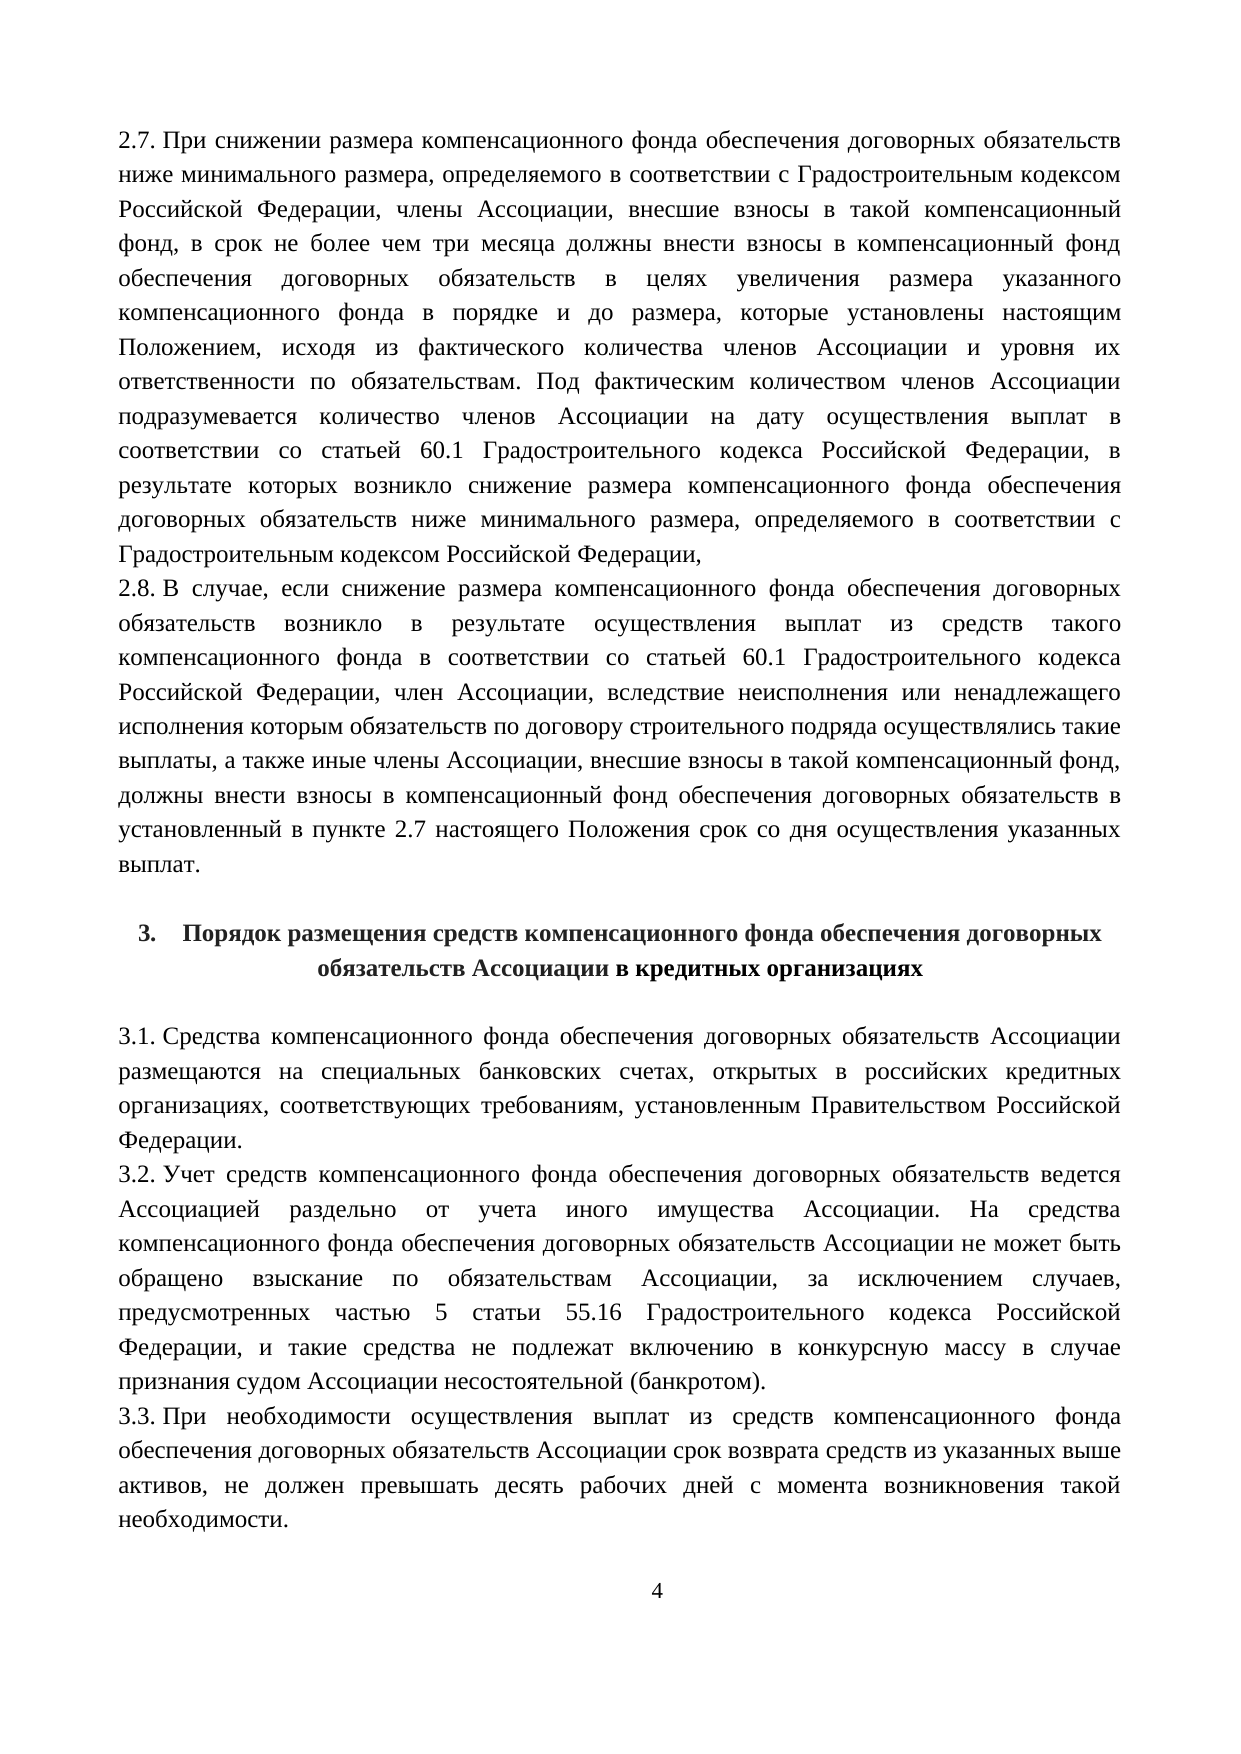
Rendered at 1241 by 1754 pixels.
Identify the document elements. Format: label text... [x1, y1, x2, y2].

list Учет средств компенсационного фонда обеспечения договорных обязательств ведется Ассоциацией раздельно от учета иного имущества Ассоциации. На средства компенсационного фонда обеспечения договорных обязательств Ассоциации не может быть обращено взыскание по обязательствам Ассоциации, за исключением случаев, предусмотренных частью 5 статьи 55.16 Градостроительного кодекса Российской Федерации, и такие средства не подлежат включению в конкурсную массу в случае признания судом Ассоциации несостоятельной (банкротом). [118, 1159, 1122, 1395]
subtitle Порядок размещения средств компенсационного фонда обеспечения договорных обязательств Ассоциации в кредитных организациях [118, 918, 1122, 982]
list В случае, если снижение размера компенсационного фонда обеспечения договорных обязательств возникло в результате осуществления выплат из средств такого компенсационного фонда в соответствии со статьей 60.1 Градостроительного кодекса Российской Федерации, член Ассоциации, вследствие неисполнения или ненадлежащего исполнения которым обязательств по договору строительного подряда осуществлялись такие выплаты, а также иные члены Ассоциации, внесшие взносы в такой компенсационный фонд, должны внести взносы в компенсационный фонд обеспечения договорных обязательств в установленный в пункте 2.7 настоящего Положения срок со дня осуществления указанных выплат. [118, 573, 1122, 878]
list Средства компенсационного фонда обеспечения договорных обязательств Ассоциации размещаются на специальных банковских счетах, открытых в российских кредитных организациях, соответствующих требованиям, установленным Правительством Российской Федерации. [118, 1021, 1122, 1153]
list При снижении размера компенсационного фонда обеспечения договорных обязательств ниже минимального размера, определяемого в соответствии с Градостроительным кодексом Российской Федерации, члены Ассоциации, внесшие взносы в такой компенсационный фонд, в срок не более чем три месяца должны внести взносы в компенсационный фонд обеспечения договорных обязательств в целях увеличения размера указанного компенсационного фонда в порядке и до размера, которые установлены настоящим Положением, исходя из фактического количества членов Ассоциации и уровня их ответственности по обязательствам. Под фактическим количеством членов Ассоциации подразумевается количество членов Ассоциации на дату осуществления выплат в соответствии со статьей 60.1 Градостроительного кодекса Российской Федерации, в результате которых возникло снижение размера компенсационного фонда обеспечения договорных обязательств ниже минимального размера, определяемого в соответствии с Градостроительным кодексом Российской Федерации, [118, 125, 1122, 567]
list При необходимости осуществления выплат из средств компенсационного фонда обеспечения договорных обязательств Ассоциации срок возврата средств из указанных выше активов, не должен превышать десять рабочих дней с момента возникновения такой необходимости. [118, 1401, 1122, 1533]
